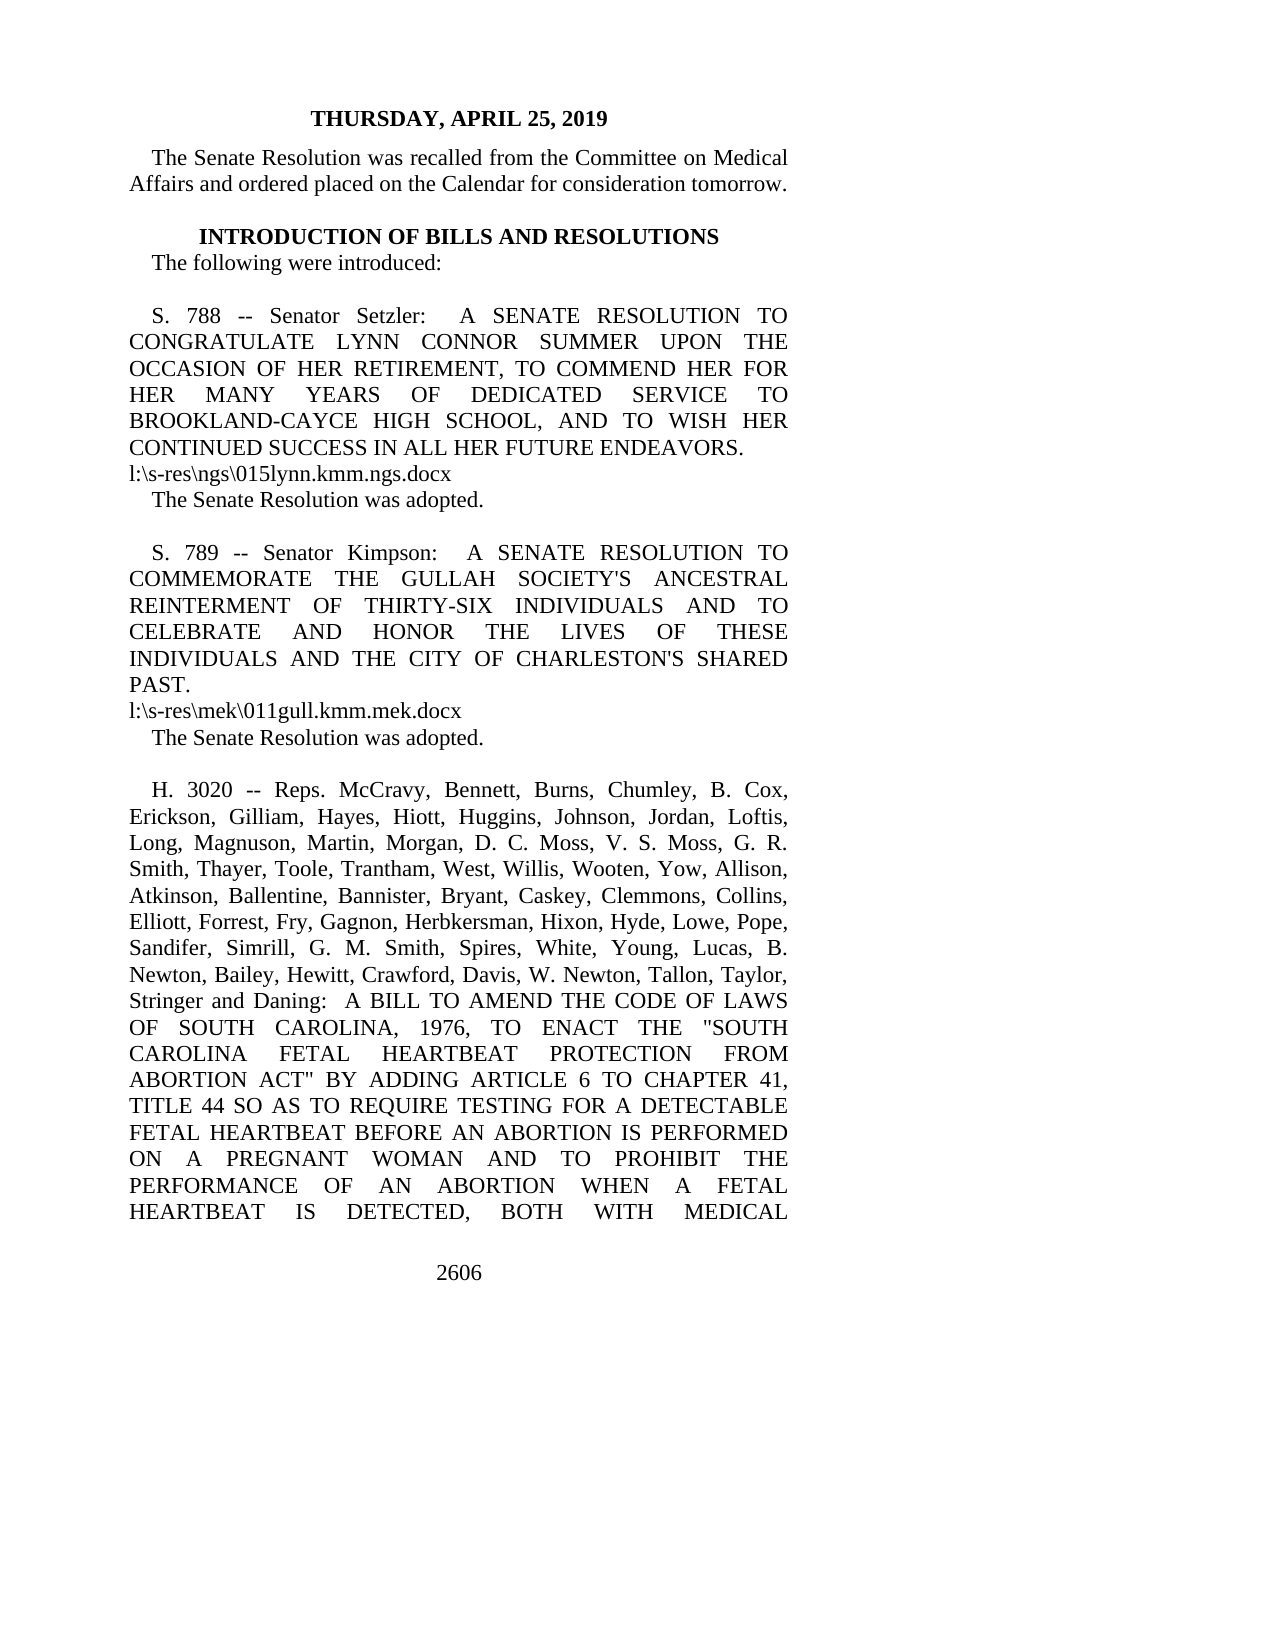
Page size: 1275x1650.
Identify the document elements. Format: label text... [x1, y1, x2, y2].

text l:\s-res\ngs\015lynn.kmm.ngs.docx [129, 460, 789, 486]
text The Senate Resolution was adopted. [129, 486, 789, 513]
text The Senate Resolution was recalled from the Committee on Medical Affairs and ordered placed on the Calendar for consideration tomorrow. [129, 144, 789, 197]
text S. 788 -- Senator Setzler: A SENATE RESOLUTION TO CONGRATULATE LYNN CONNOR SUMMER UPON THE OCCASION OF HER RETIREMENT, TO COMMEND HER FOR HER MANY YEARS OF DEDICATED SERVICE TO BROOKLAND-CAYCE HIGH SCHOOL, AND TO WISH HER CONTINUED SUCCESS IN ALL HER FUTURE ENDEAVORS. [129, 302, 789, 460]
text The Senate Resolution was adopted. [129, 724, 789, 750]
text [129, 776, 789, 1224]
text The following were introduced: [129, 249, 789, 276]
text l:\s-res\mek\011gull.kmm.mek.docx [129, 697, 789, 724]
text INTRODUCTION OF BILLS AND RESOLUTIONS [129, 223, 789, 249]
text S. 789 -- Senator Kimpson: A SENATE RESOLUTION TO COMMEMORATE THE GULLAH SOCIETY'S ANCESTRAL REINTERMENT OF THIRTY-SIX INDIVIDUALS AND TO CELEBRATE AND HONOR THE LIVES OF THESE INDIVIDUALS AND THE CITY OF CHARLESTON'S SHARED PAST. [129, 539, 789, 697]
